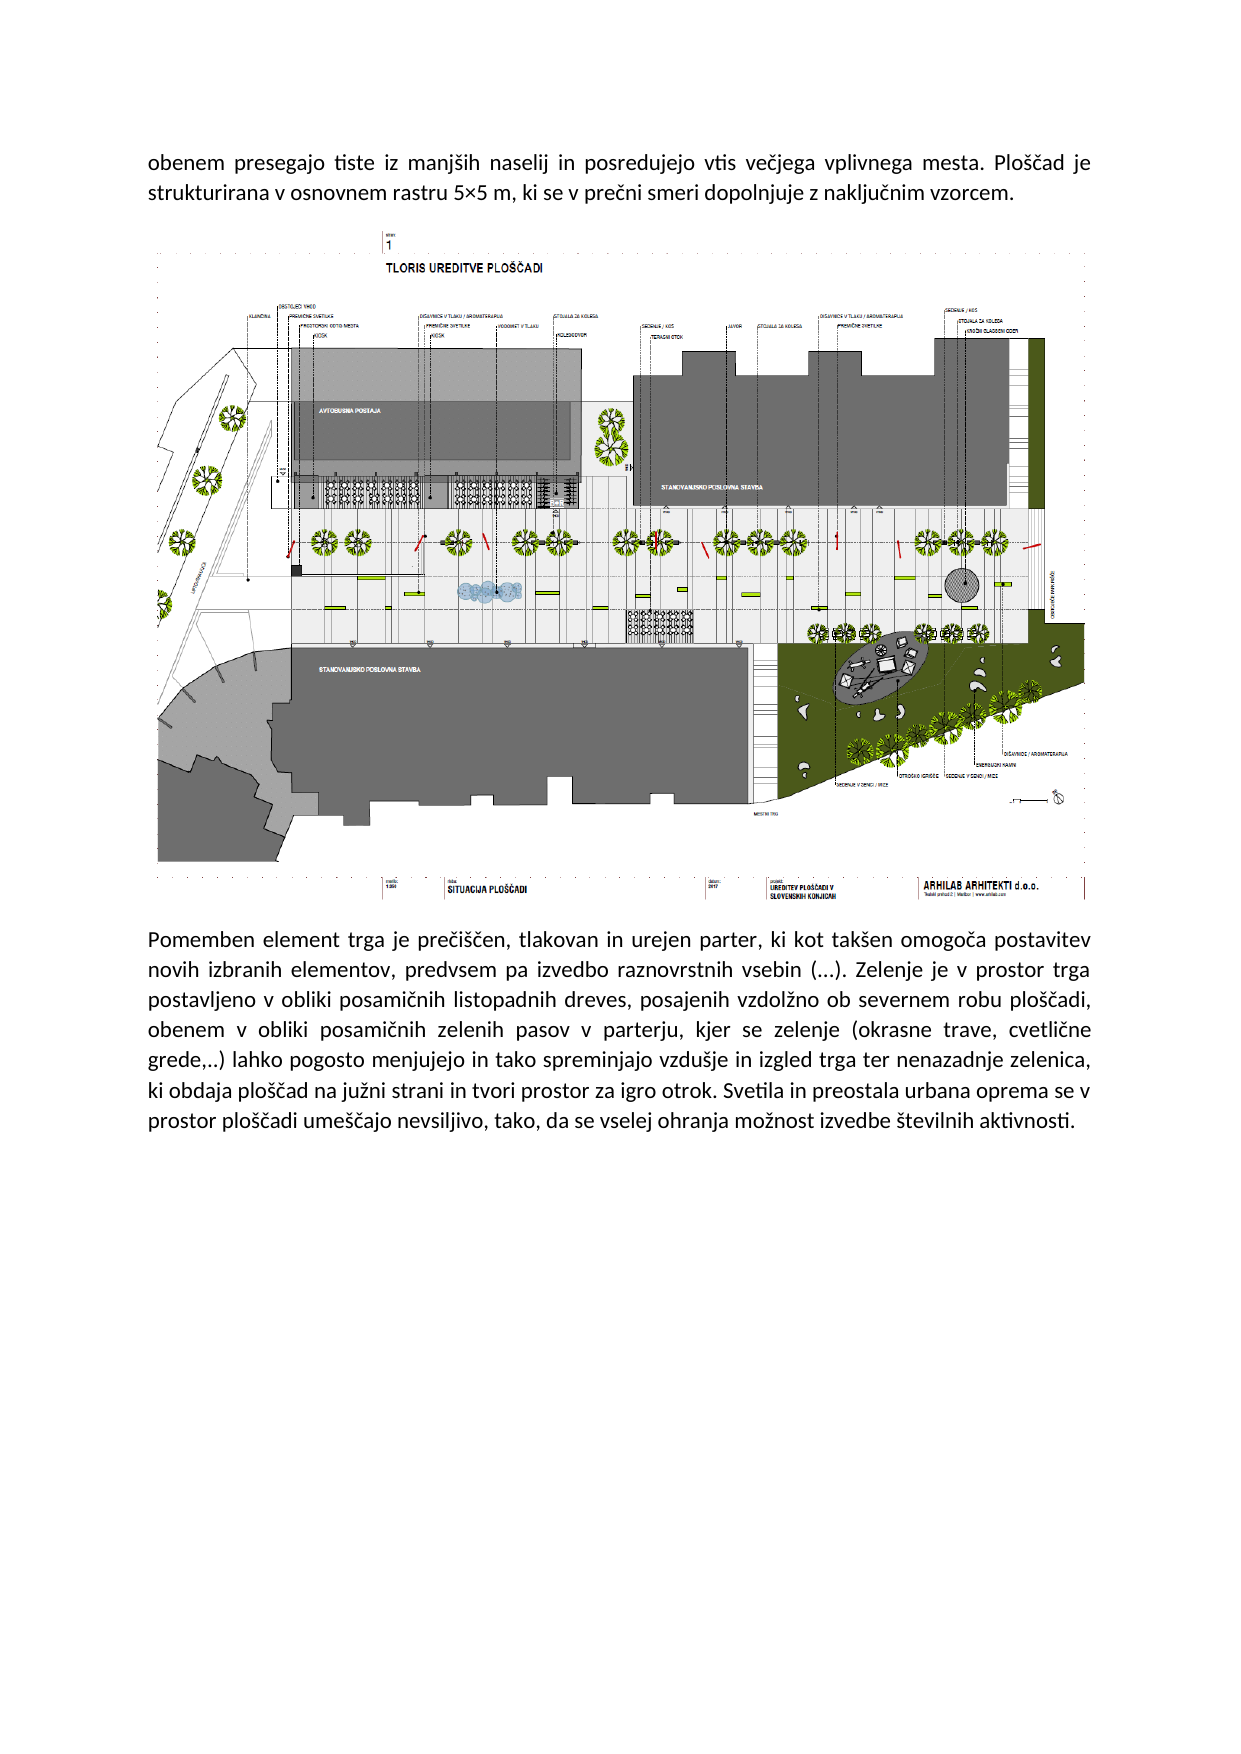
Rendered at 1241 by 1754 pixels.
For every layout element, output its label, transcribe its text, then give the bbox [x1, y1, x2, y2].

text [148, 148, 1093, 206]
text Pomemben element trga je prečiščen, tlakovan in urejen parter, ki kot takšen omogoča postavitev novih izbranih elementov, predvsem pa izvedbo raznovrstnih vsebin (...). Zelenje je v prostor trga postavljeno v obliki posamičnih listopadnih dreves, posajenih vzdolžno ob severnem robu ploščadi, obenem v obliki posamičnih zelenih pasov v parterju, kjer se zelenje (okrasne trave, cvetlične grede,..) lahko pogosto menjujejo in tako spreminjajo vzdušje in izgled trga ter nenazadnje zelenica, ki obdaja ploščad na južni strani in tvori prostor za igro otrok. Svetila in preostala urbana oprema se v prostor ploščadi umeščajo nevsiljivo, tako, da se vselej ohranja možnost izvedbe številnih aktivnosti. [148, 925, 1093, 1134]
picture [147, 224, 1093, 906]
